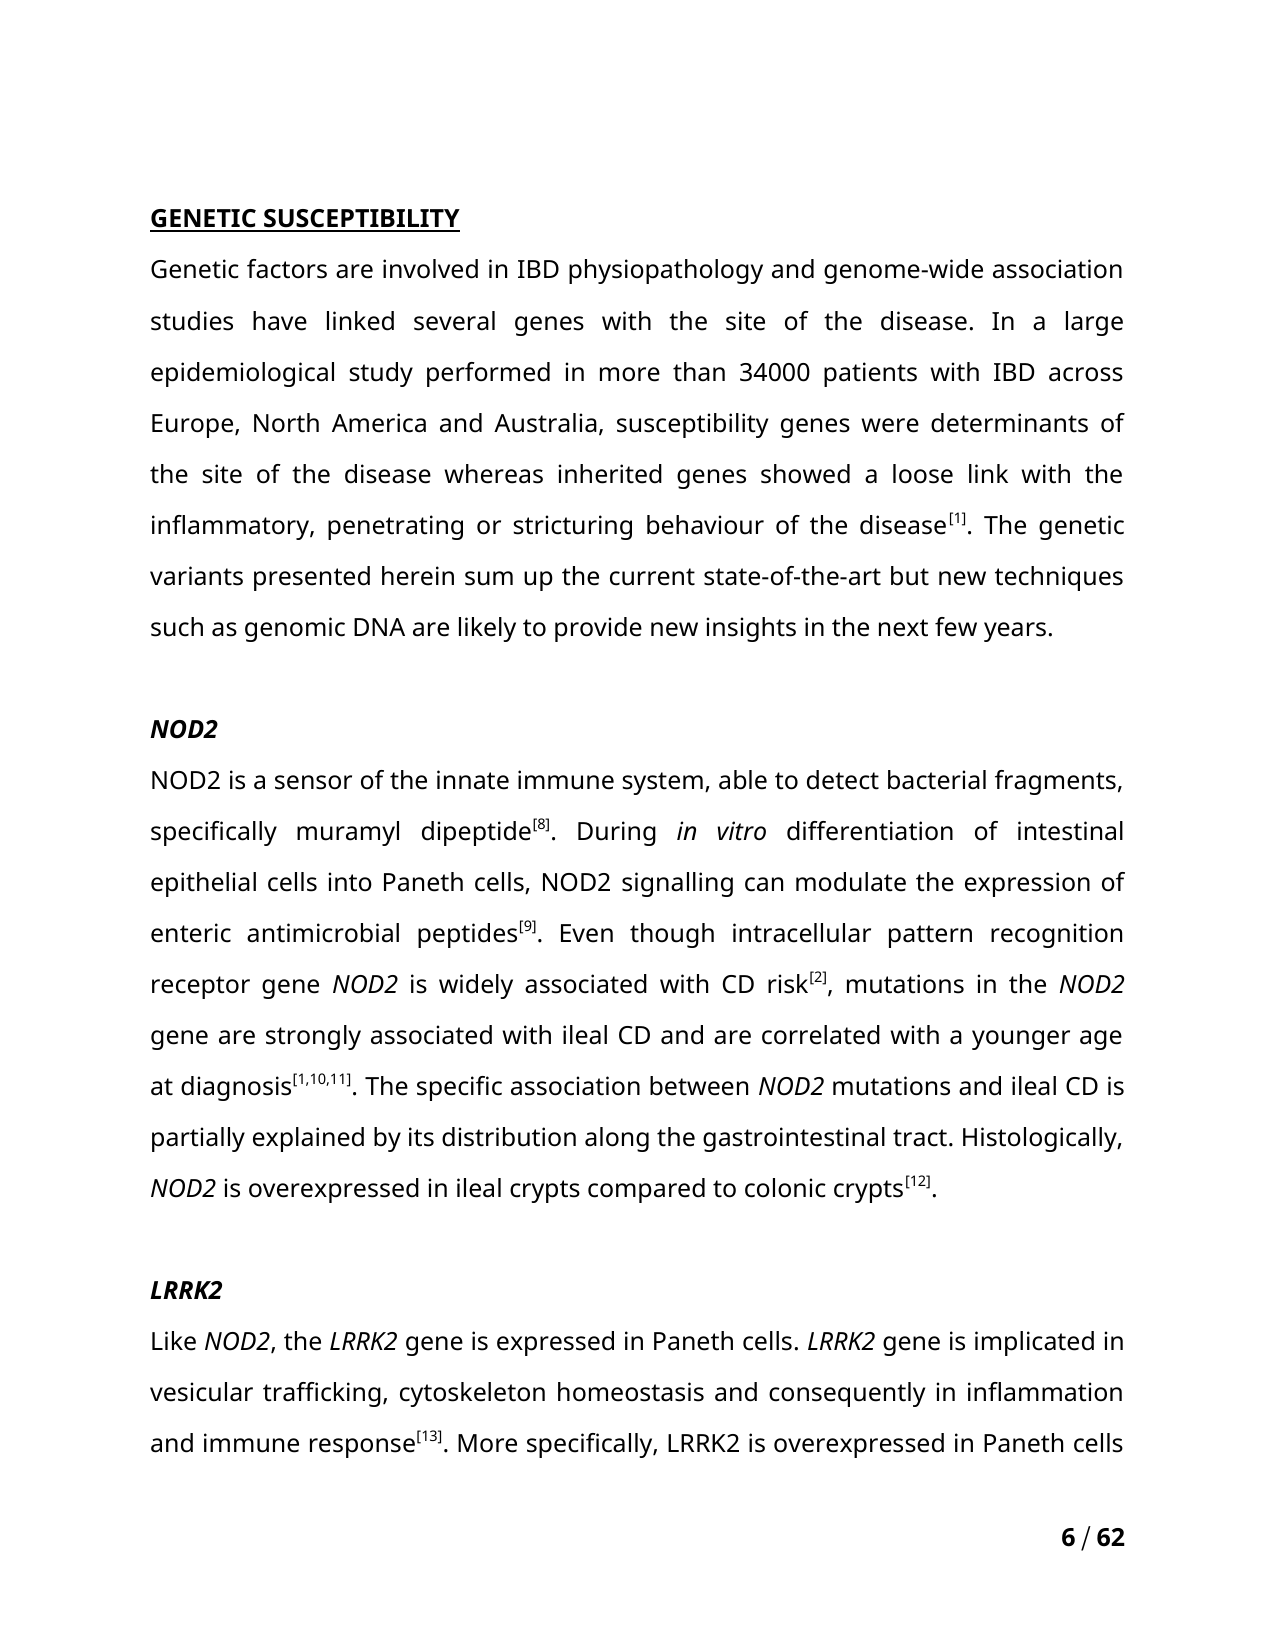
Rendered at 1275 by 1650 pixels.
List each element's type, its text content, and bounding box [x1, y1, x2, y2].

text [150, 1324, 1125, 1460]
text Genetic factors are involved in IBD physiopathology and genome-wide association studies have linked several genes with the site of the disease. In a large epidemiological study performed in more than 34000 patients with IBD across Europe, North America and Australia, susceptibility genes were determinants of the site of the disease whereas inherited genes showed a loose link with the inflammatory, penetrating or stricturing behaviour of the disease[1]. The genetic variants presented herein sum up the current state-of-the-art but new techniques such as genomic DNA are likely to provide new insights in the next few years. [150, 252, 1125, 643]
text Genetic susceptibility [150, 201, 1125, 235]
text NOD2 [150, 711, 1125, 746]
text LRRK2 [150, 1273, 1125, 1307]
text NOD2 is a sensor of the innate immune system, able to detect bacterial fragments, specifically muramyl dipeptide[8]. During in vitro differentiation of intestinal epithelial cells into Paneth cells, NOD2 signalling can modulate the expression of enteric antimicrobial peptides[9]. Even though intracellular pattern recognition receptor gene NOD2 is widely associated with CD risk[2], mutations in the NOD2 gene are strongly associated with ileal CD and are correlated with a younger age at diagnosis[1,10,11]. The specific association between NOD2 mutations and ileal CD is partially explained by its distribution along the gastrointestinal tract. Histologically, NOD2 is overexpressed in ileal crypts compared to colonic crypts[12]. [150, 762, 1125, 1205]
